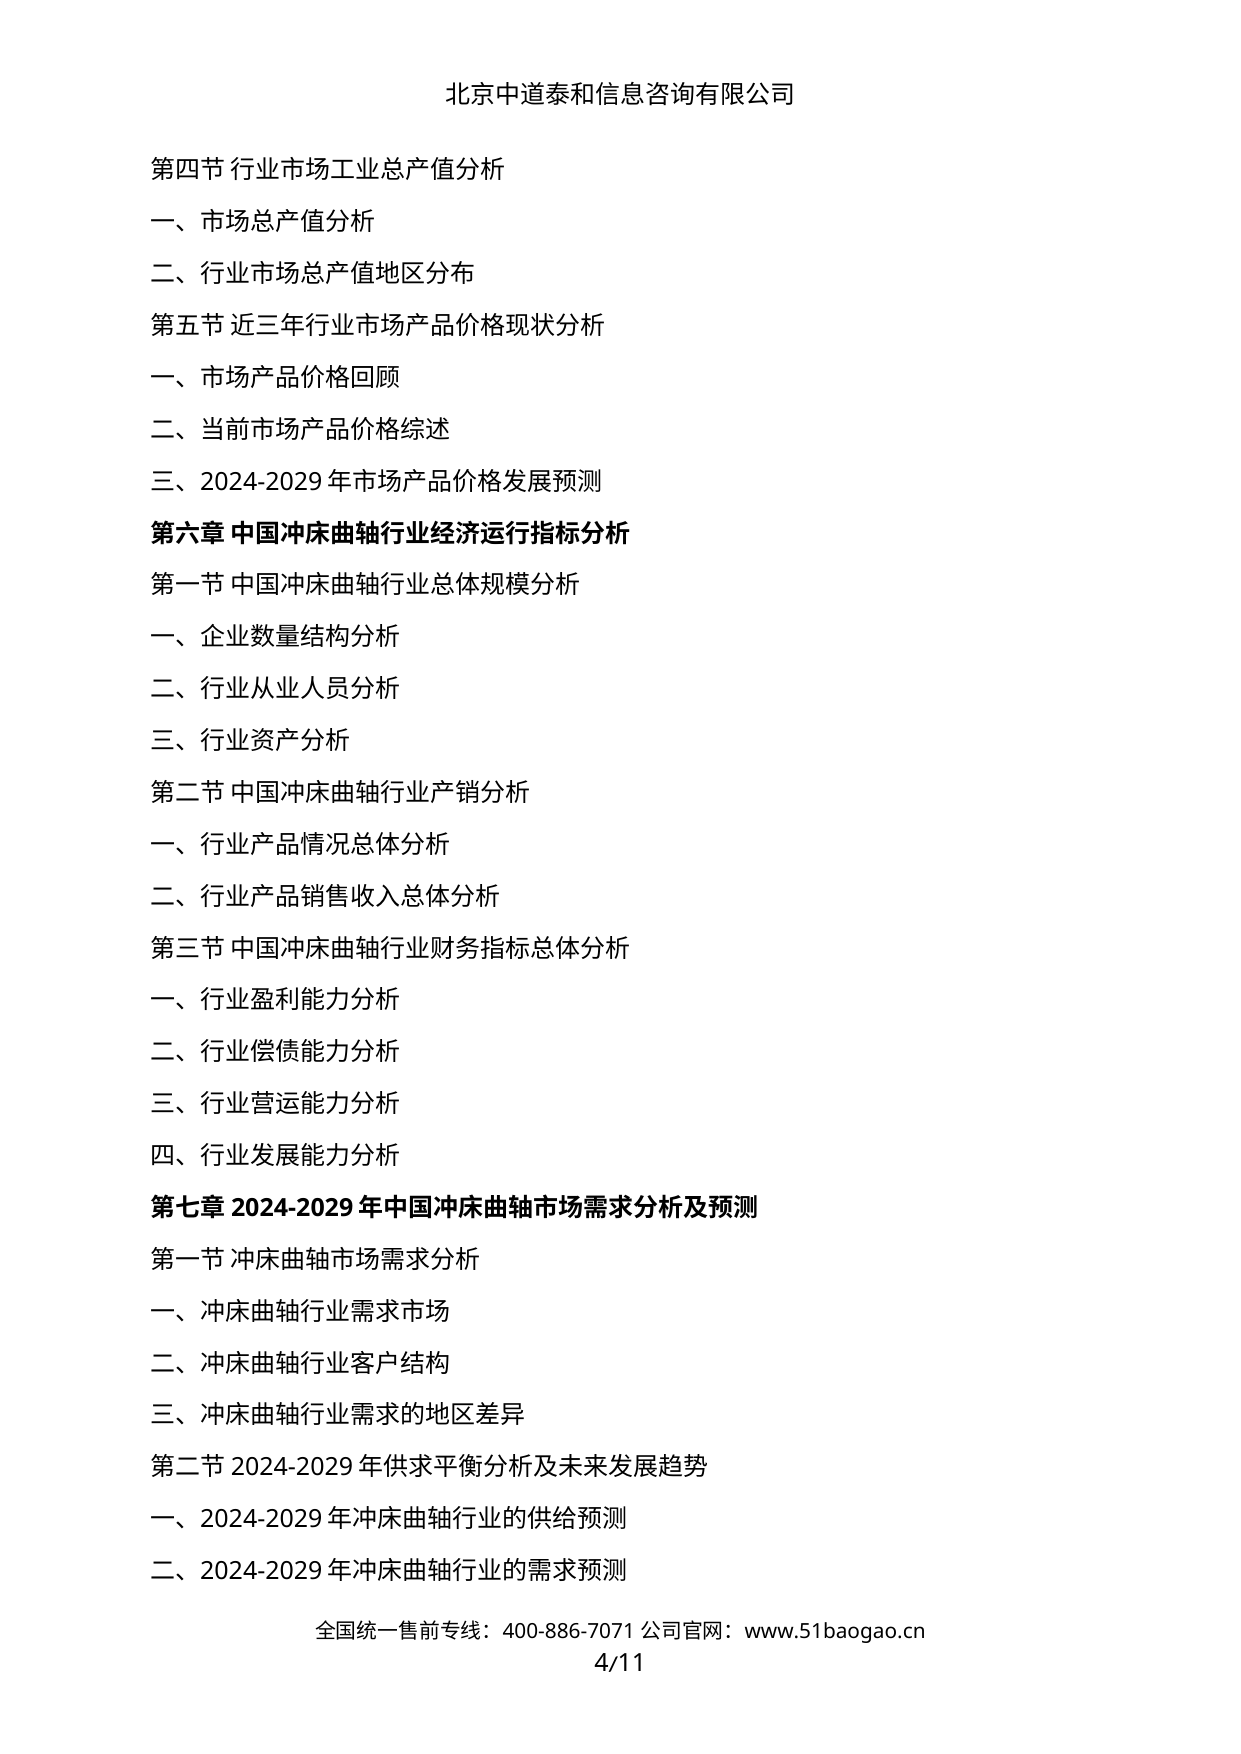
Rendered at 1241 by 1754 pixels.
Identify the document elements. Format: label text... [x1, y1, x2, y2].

text 二、2024-2029年冲床曲轴行业的需求预测 [150, 1551, 1090, 1587]
text 三、行业资产分析 [150, 721, 1090, 757]
text 第五节 近三年行业市场产品价格现状分析 [150, 306, 1090, 342]
text 一、冲床曲轴行业需求市场 [150, 1291, 1090, 1327]
text 第二节 2024-2029年供求平衡分析及未来发展趋势 [150, 1447, 1090, 1483]
text 四、行业发展能力分析 [150, 1136, 1090, 1172]
text 第一节 中国冲床曲轴行业总体规模分析 [150, 565, 1090, 601]
text 一、市场总产值分析 [150, 202, 1090, 238]
text 第三节 中国冲床曲轴行业财务指标总体分析 [150, 928, 1090, 964]
text 一、行业产品情况总体分析 [150, 824, 1090, 861]
text 一、行业盈利能力分析 [150, 980, 1090, 1016]
text 第六章 中国冲床曲轴行业经济运行指标分析 [150, 513, 1090, 549]
text 二、冲床曲轴行业客户结构 [150, 1343, 1090, 1379]
text 二、行业市场总产值地区分布 [150, 254, 1090, 290]
text 三、冲床曲轴行业需求的地区差异 [150, 1395, 1090, 1431]
text 第四节 行业市场工业总产值分析 [150, 150, 1090, 186]
text 二、行业偿债能力分析 [150, 1032, 1090, 1068]
text 二、行业产品销售收入总体分析 [150, 876, 1090, 912]
text 三、2024-2029年市场产品价格发展预测 [150, 461, 1090, 497]
text 二、当前市场产品价格综述 [150, 409, 1090, 446]
text 第二节 中国冲床曲轴行业产销分析 [150, 772, 1090, 809]
text 一、企业数量结构分析 [150, 617, 1090, 653]
text 一、市场产品价格回顾 [150, 357, 1090, 394]
text 第七章 2024-2029年中国冲床曲轴市场需求分析及预测 [150, 1187, 1090, 1224]
text 三、行业营运能力分析 [150, 1084, 1090, 1120]
text 一、2024-2029年冲床曲轴行业的供给预测 [150, 1499, 1090, 1535]
text 二、行业从业人员分析 [150, 669, 1090, 705]
text 第一节 冲床曲轴市场需求分析 [150, 1239, 1090, 1276]
